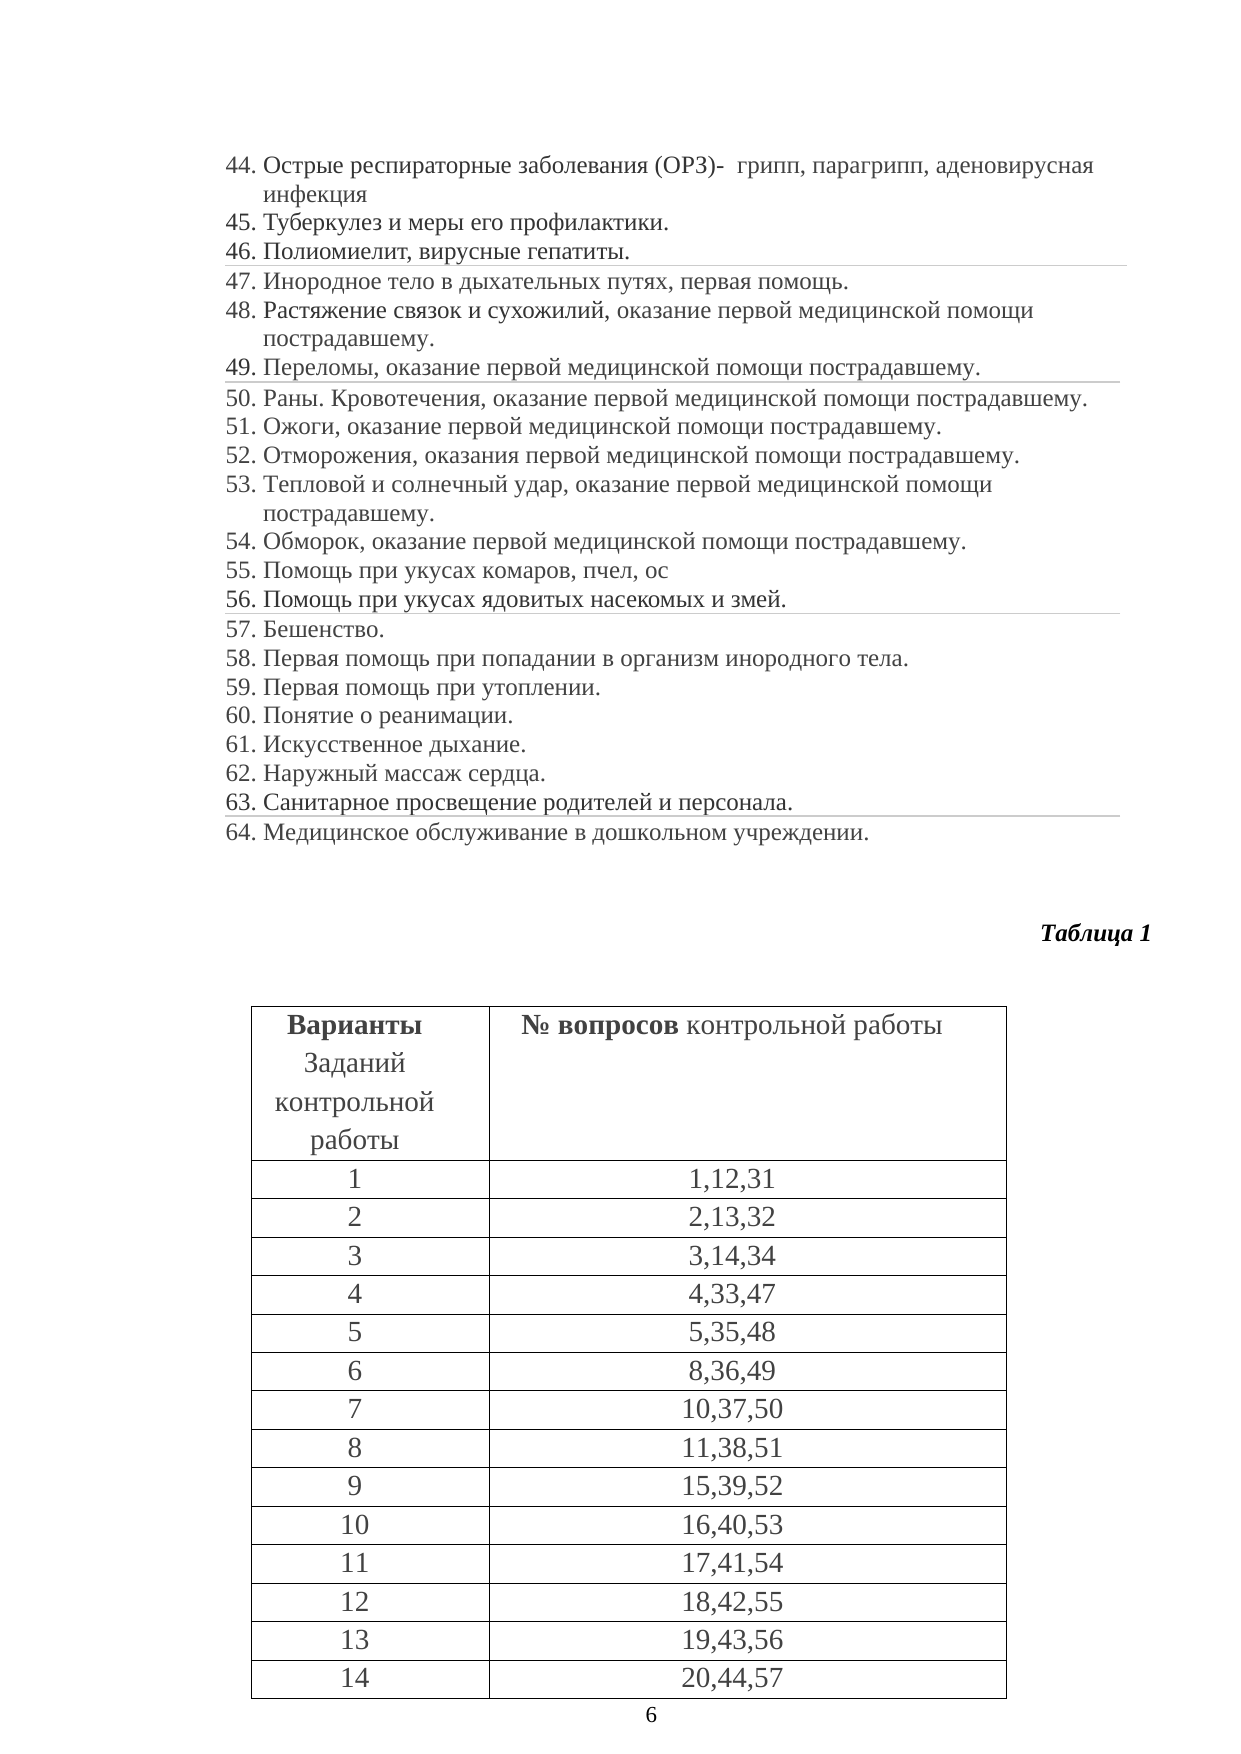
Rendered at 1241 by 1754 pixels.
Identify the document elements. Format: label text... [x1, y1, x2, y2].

list Полиомиелит, вирусные гепатиты. [225, 236, 1127, 265]
list Санитарное просвещение родителей и персонала. [225, 787, 1120, 815]
table_cell 7 [252, 1391, 489, 1429]
text Таблица 1 [150, 918, 1152, 947]
list Помощь при укусах комаров, пчел, ос [225, 555, 1120, 584]
list Бешенство. [225, 614, 1120, 643]
list Понятие о реанимации. [225, 700, 1120, 729]
table_cell 14 [252, 1661, 489, 1698]
table_cell 11,38,51 [490, 1430, 1006, 1467]
list Помощь при укусах ядовитых насекомых и змей. [225, 584, 1120, 613]
table_cell 5,35,48 [490, 1315, 1006, 1352]
list Туберкулез и меры его профилактики. [225, 207, 1127, 236]
table_cell 8,36,49 [490, 1353, 1006, 1390]
table_cell 6 [252, 1353, 489, 1390]
table_cell 17,41,54 [490, 1545, 1006, 1583]
table_cell 4 [252, 1276, 489, 1313]
list Переломы, оказание первой медицинской помощи пострадавшему. [225, 352, 1120, 381]
table_cell 2,13,32 [490, 1199, 1006, 1237]
table_cell 10,37,50 [490, 1391, 1006, 1429]
table_cell 13 [252, 1622, 489, 1659]
table_cell 10 [252, 1507, 489, 1544]
table_cell 18,42,55 [490, 1584, 1006, 1621]
table_cell 5 [252, 1315, 489, 1352]
list Острые респираторные заболевания (ОРЗ)- грипп, парагрипп, аденовирусная инфекция [225, 150, 1120, 207]
list Инородное тело в дыхательных путях, первая помощь. [225, 266, 1127, 295]
table_cell 1 [252, 1161, 489, 1198]
table_cell 19,43,56 [490, 1622, 1006, 1659]
table_header Варианты Заданий контрольной работы [252, 1007, 489, 1160]
table_cell 20,44,57 [490, 1661, 1006, 1698]
list Первая помощь при попадании в организм инородного тела. [225, 643, 1120, 672]
table_cell 3 [252, 1238, 489, 1275]
list Ожоги, оказание первой медицинской помощи пострадавшему. [225, 411, 1120, 440]
table_cell 1,12,31 [490, 1161, 1006, 1198]
list Тепловой и солнечный удар, оказание первой медицинской помощи пострадавшему. [225, 469, 1120, 526]
table_cell 3,14,34 [490, 1238, 1006, 1275]
table_cell 8 [252, 1430, 489, 1467]
list Искусственное дыхание. [225, 729, 1120, 758]
list Отморожения, оказания первой медицинской помощи пострадавшему. [225, 440, 1120, 469]
table_cell 15,39,52 [490, 1468, 1006, 1506]
table_cell 12 [252, 1584, 489, 1621]
table_cell 11 [252, 1545, 489, 1583]
list Раны. Кровотечения, оказание первой медицинской помощи пострадавшему. [225, 383, 1120, 411]
table_cell 9 [252, 1468, 489, 1506]
list Медицинское обслуживание в дошкольном учреждении. [225, 817, 1120, 846]
list Наружный массаж сердца. [225, 758, 1120, 787]
list Обморок, оказание первой медицинской помощи пострадавшему. [225, 526, 1120, 555]
table_cell 2 [252, 1199, 489, 1237]
table_header № вопросов контрольной работы [490, 1007, 1006, 1160]
list Первая помощь при утоплении. [225, 672, 1120, 700]
table_cell 16,40,53 [490, 1507, 1006, 1544]
table_cell 4,33,47 [490, 1276, 1006, 1313]
list Растяжение связок и сухожилий, оказание первой медицинской помощи пострадавшему. [225, 295, 1127, 352]
